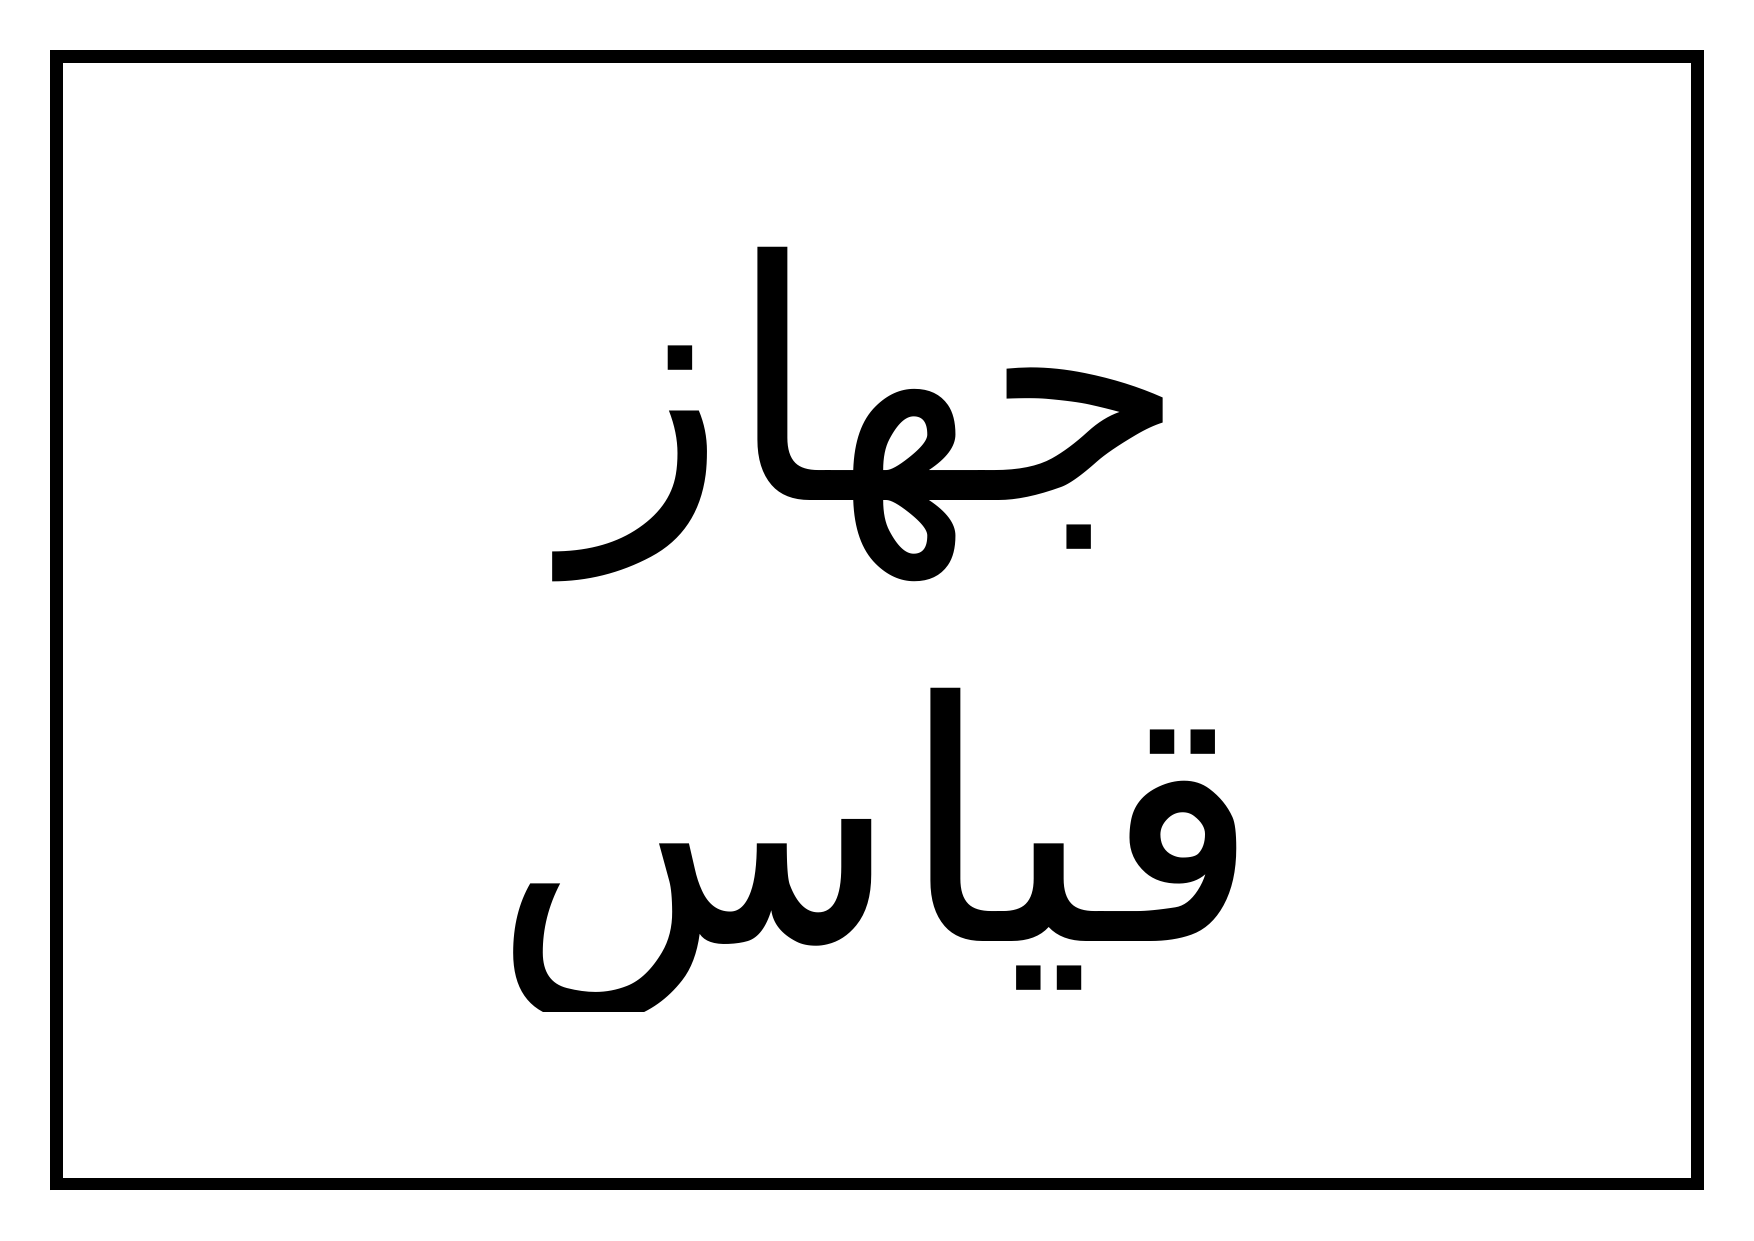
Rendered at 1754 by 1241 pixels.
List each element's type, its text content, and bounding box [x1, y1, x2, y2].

text جهاز قياس الانفعال [150, 187, 1604, 1012]
